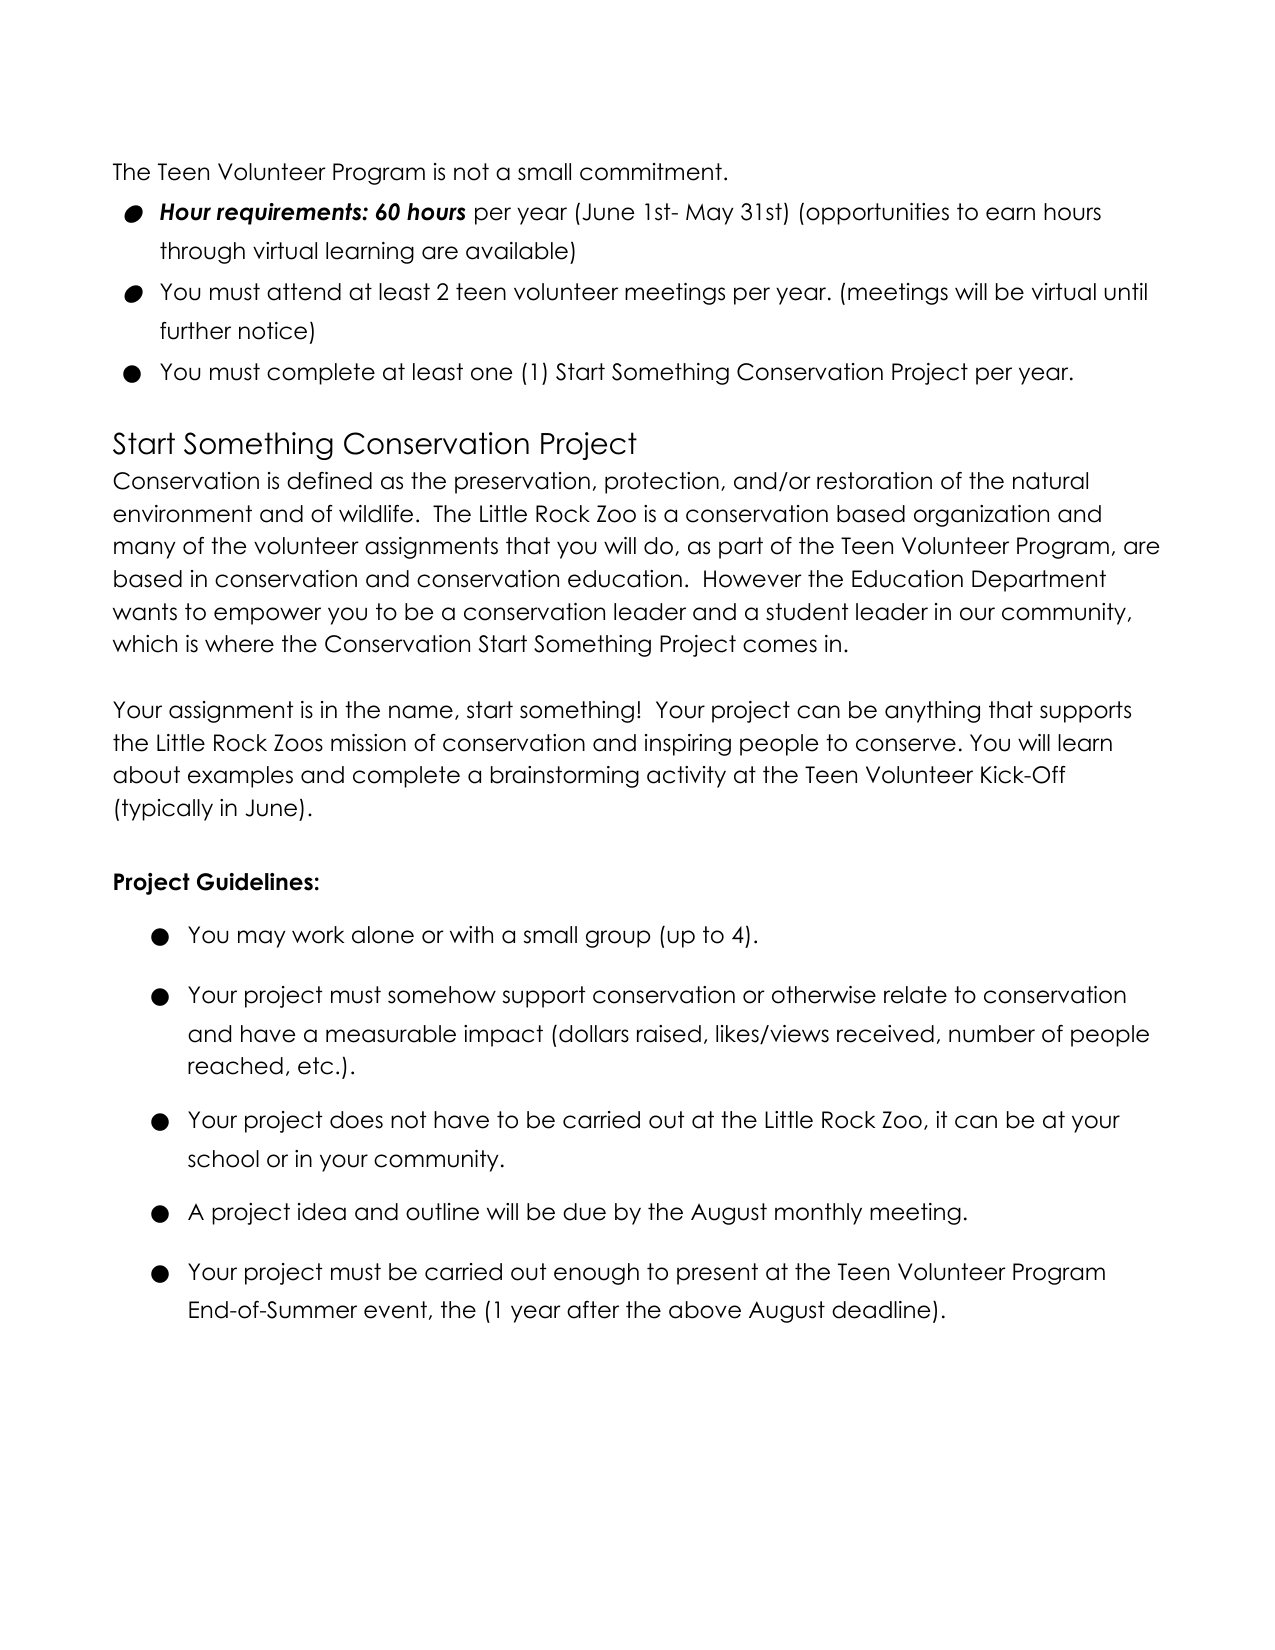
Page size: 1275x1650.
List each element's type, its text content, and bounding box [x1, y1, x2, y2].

text The Teen Volunteer Program is not a small commitment. [112, 154, 1162, 187]
list You must attend at least 2 teen volunteer meetings per year. (meetings will be virtual until further notice) [122, 267, 1162, 346]
title You may work alone or with a small group (up to 4). [150, 910, 1162, 957]
title Your project must be carried out enough to present at the Teen Volunteer Program End-of-Summer event, the (1 year after the above August deadline). [150, 1246, 1162, 1326]
title Your project must somehow support conservation or otherwise relate to conservation and have a measurable impact (dollars raised, likes/views received, number of people reached, etc.). [150, 969, 1162, 1082]
title Your project does not have to be carried out at the Little Rock Zoo, it can be at your school or in your community. [150, 1094, 1162, 1174]
list You must complete at least one (1) Start Something Conservation Project per year. [122, 346, 1162, 422]
title A project idea and outline will be due by the August monthly meeting. [150, 1186, 1162, 1233]
title Project Guidelines: [112, 865, 1162, 897]
list Hour requirements: 60 hours per year (June 1st- May 31st) (opportunities to earn hours through virtual learning are available) [122, 187, 1162, 267]
title Start Something Conservation Project Conservation is defined as the preservation, protection, and/or restoration of the natural environment and of wildlife. The Little Rock Zoo is a conservation based organization and many of the volunteer assignments that you will do, as part of the Teen Volunteer Program, are based in conservation and conservation education. However the Education Department wants to empower you to be a conservation leader and a student leader in our community, which is where the Conservation Start Something Project comes in. Your assignment is in the name, start something! Your project can be anything that supports the Little Rock Zoos mission of conservation and inspiring people to conserve. You will learn about examples and complete a brainstorming activity at the Teen Volunteer Kick-Off (typically in June). [112, 422, 1162, 823]
